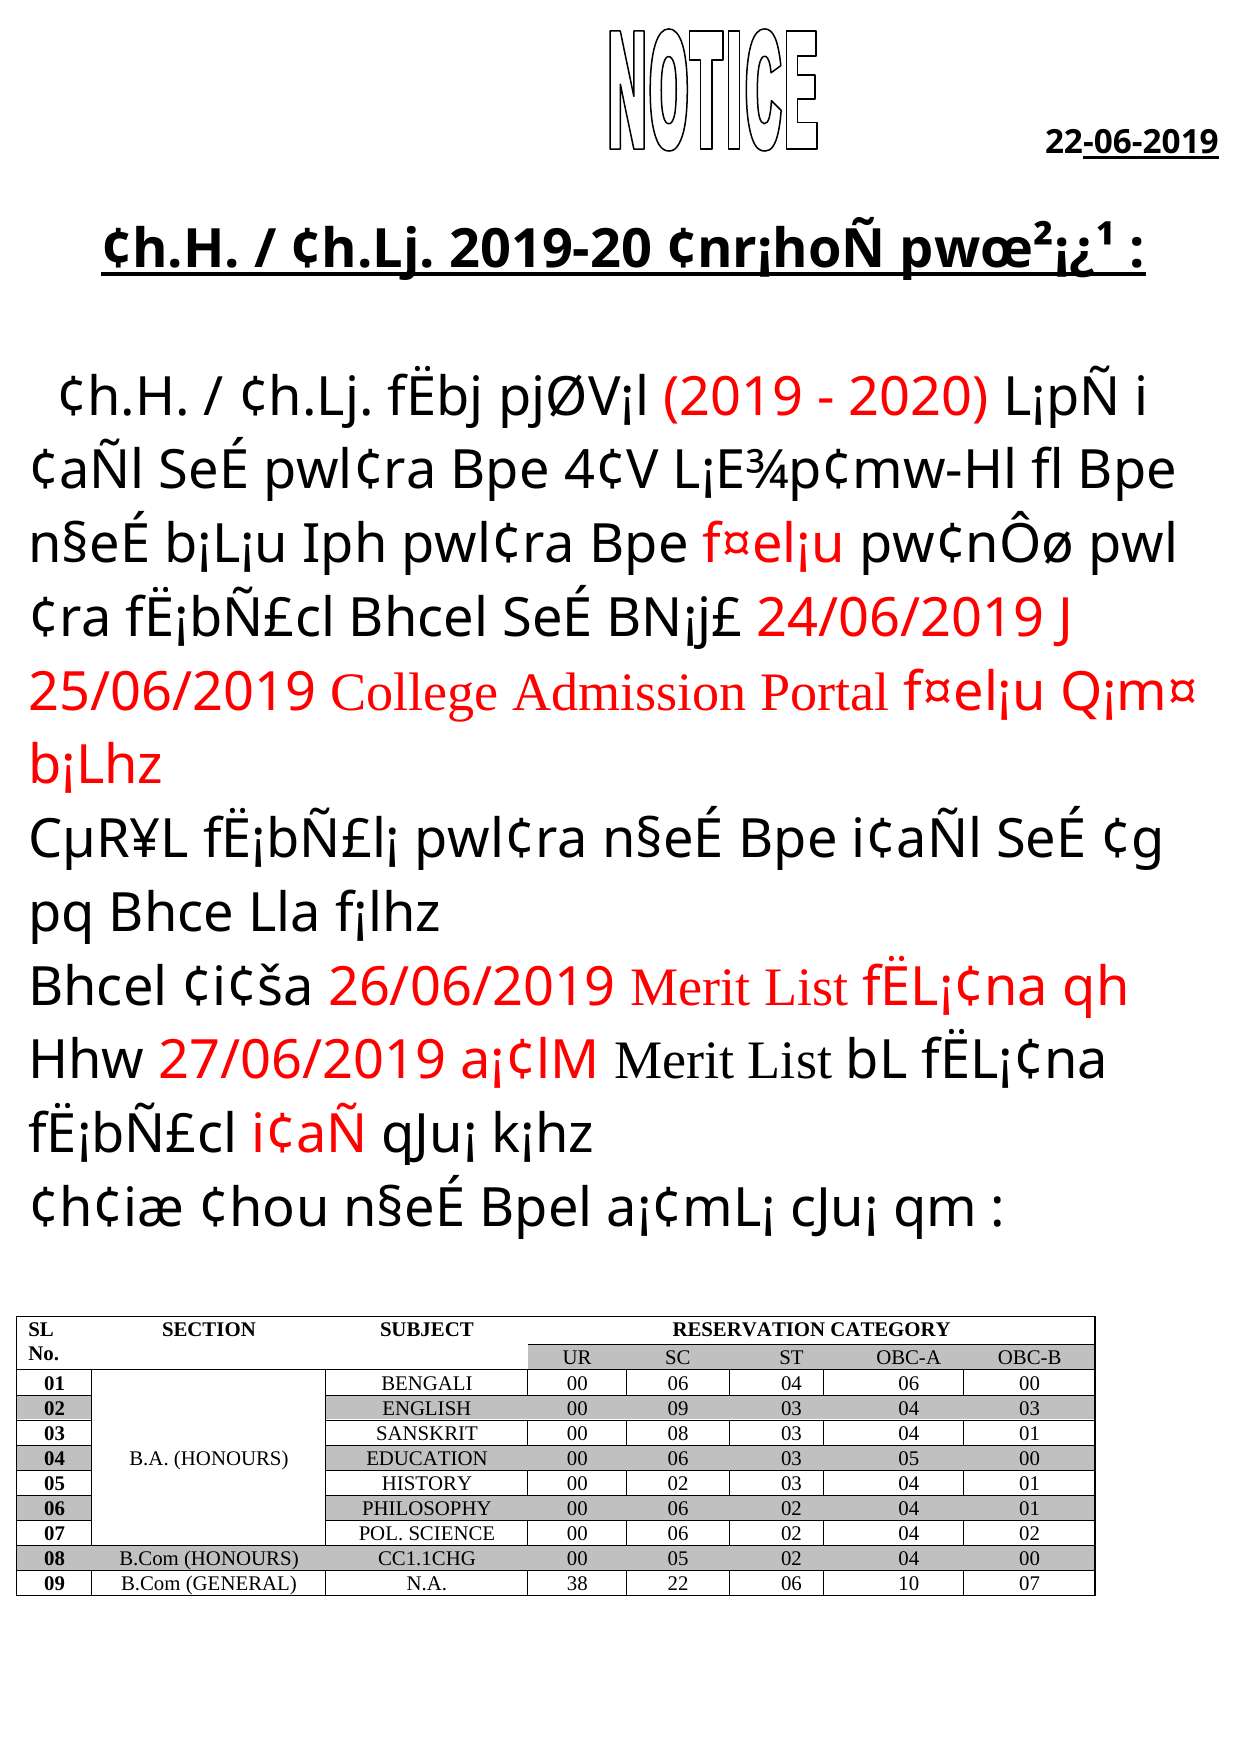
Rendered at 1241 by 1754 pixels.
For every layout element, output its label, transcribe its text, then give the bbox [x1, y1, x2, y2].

table_cell 06 [627, 1370, 729, 1394]
table_cell 04 [730, 1370, 823, 1394]
table_cell 01 [964, 1471, 1094, 1495]
table_cell 00 [964, 1446, 1094, 1470]
table_cell HISTORY [326, 1471, 527, 1495]
table_cell 00 [528, 1546, 626, 1570]
table_cell 03 [730, 1421, 823, 1445]
table_cell 38 [528, 1571, 626, 1595]
table_cell 10 [824, 1571, 963, 1595]
table_cell 00 [528, 1496, 626, 1520]
table_header SECTION [92, 1317, 326, 1369]
table_cell 06 [17, 1496, 91, 1520]
table_cell ST [729, 1345, 823, 1369]
table_cell UR [528, 1345, 626, 1369]
table_cell 04 [823, 1396, 964, 1419]
table_cell 02 [627, 1471, 729, 1495]
table_cell 00 [528, 1471, 626, 1495]
table_cell 05 [823, 1446, 964, 1470]
table_cell 06 [730, 1571, 823, 1595]
table_cell 02 [17, 1396, 91, 1419]
table_cell 02 [964, 1521, 1094, 1545]
table_cell 01 [964, 1496, 1094, 1520]
table_cell SANSKRIT [326, 1421, 527, 1445]
table_cell 09 [626, 1396, 729, 1419]
table_cell 01 [964, 1421, 1094, 1445]
table_cell 04 [823, 1546, 964, 1570]
table_cell 03 [964, 1396, 1094, 1419]
table_cell CC1.1CHG [326, 1546, 528, 1570]
table_cell 03 [17, 1421, 91, 1445]
table_cell N.A. [326, 1571, 527, 1595]
text B­hc­el ¢i¢š­a 26/06/2019 Merit List fËL¡¢na q­h Hhw 27/06/2019 a¡¢l­M Merit List ­b­L fËL¡¢na fË¡bÑ£­cl i¢aÑ qJu¡ k¡­hz [28, 947, 1219, 1168]
table_cell 00 [528, 1446, 626, 1470]
table_cell 05 [17, 1471, 91, 1495]
table_cell 04 [17, 1446, 91, 1470]
table_cell 04 [824, 1421, 963, 1445]
table_cell B.Com (HONOURS) [92, 1546, 326, 1570]
text CµR¥L fË¡bÑ£l¡ pwl¢ra n§eÉ Bp­e i¢aÑl SeÉ ¢g pq B­hce Ll­a f¡l­hz [28, 800, 1219, 947]
text ¢h.H. / ¢h.Lj. fËbj ­p­jØV¡l (2019 - 2020) ­L¡­pÑ i¢aÑl SeÉ pwl¢ra Bp­e 4¢V L¡E­¾p¢mw-Hl fl Bpe n§eÉ b¡L¡u Iph pwl¢ra Bp­e f¤el¡u pw¢nÔø pwl¢ra fË¡bÑ£­cl B­hc­el SeÉ BN¡j£ 24/06/2019 J 25/06/2019 College Admission Portal f¤el¡u Q¡m¤ b¡L­hz [28, 357, 1219, 800]
table_cell 04 [824, 1521, 963, 1545]
table_cell 00 [964, 1370, 1094, 1394]
table_cell 06 [626, 1496, 729, 1520]
table_cell 00 [528, 1421, 626, 1445]
table_cell EDUCATION [326, 1446, 528, 1470]
table_cell SC [626, 1345, 729, 1369]
table_cell 22 [627, 1571, 729, 1595]
table_cell ENGLISH [326, 1396, 528, 1419]
table_cell 06 [626, 1446, 729, 1470]
table_cell 05 [626, 1546, 729, 1570]
table_cell BENGALI [326, 1370, 527, 1394]
table_cell 02 [729, 1496, 823, 1520]
table_cell 07 [964, 1571, 1094, 1595]
table_cell OBC-B [964, 1345, 1094, 1369]
table_header RESERVATION CATEGORY [528, 1317, 1094, 1344]
text ¢h¢iæ ¢ho­u n§eÉ Bp­el a¡¢mL¡ ­cJu¡ qm : [28, 1168, 1219, 1242]
table_cell 02 [730, 1521, 823, 1545]
table_cell 04 [823, 1496, 964, 1520]
table_cell 00 [528, 1396, 626, 1419]
text 22-06-2019 [28, 28, 1219, 170]
table_cell OBC-A [823, 1345, 964, 1369]
table_cell 03 [730, 1471, 823, 1495]
table_cell 04 [824, 1471, 963, 1495]
table_cell 00 [964, 1546, 1094, 1570]
table_cell 06 [627, 1521, 729, 1545]
table_cell 08 [17, 1546, 92, 1570]
table_cell 09 [17, 1571, 91, 1595]
table_cell 00 [528, 1370, 626, 1394]
table_cell PHILOSOPHY [326, 1496, 528, 1520]
table_cell 00 [528, 1521, 626, 1545]
table_header SUBJECT [326, 1317, 528, 1369]
table_cell 06 [824, 1370, 963, 1394]
table_cell 03 [729, 1396, 823, 1419]
table_cell POL. SCIENCE [326, 1521, 527, 1545]
table_header SL No. [17, 1317, 92, 1369]
table_cell B.A. (HONOURS) [92, 1370, 325, 1545]
table_cell 03 [729, 1446, 823, 1470]
table_cell 08 [627, 1421, 729, 1445]
table_cell 02 [729, 1546, 823, 1570]
table_cell 07 [17, 1521, 91, 1545]
table_cell B.Com (GENERAL) [92, 1571, 325, 1595]
table_cell 01 [17, 1370, 91, 1394]
text ¢h.H. / ¢h.Lj. 2019-20 ¢nr¡hoÑ pwœ²¡¿¹ : [28, 210, 1219, 283]
